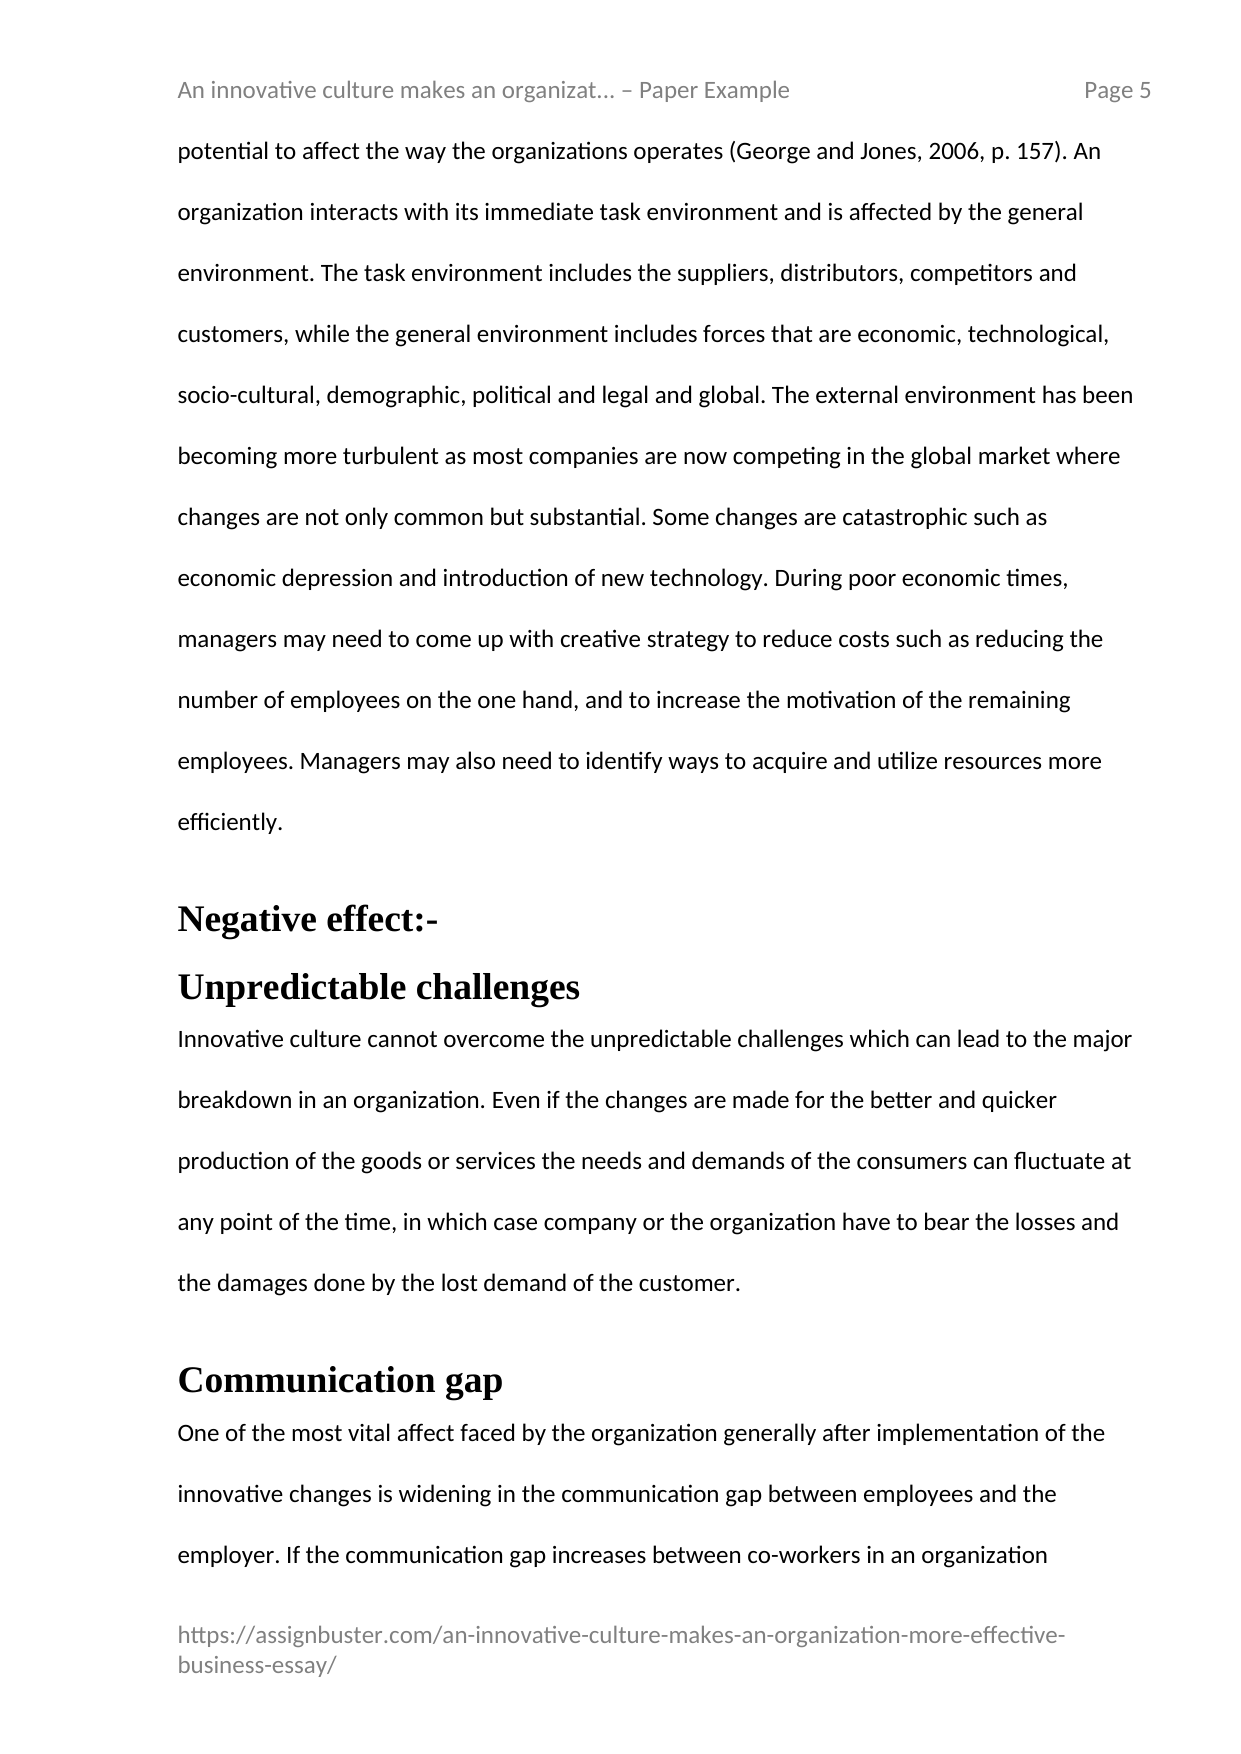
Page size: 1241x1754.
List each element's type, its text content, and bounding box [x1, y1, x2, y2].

subtitle Communication gap [177, 1358, 1152, 1401]
subtitle Negative effect:- [177, 897, 1152, 940]
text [177, 1417, 1152, 1569]
text Innovative culture cannot overcome the unpredictable challenges which can lead to the major breakdown in an organization. Even if the changes are made for the better and quicker production of the goods or services the needs and demands of the consumers can fluctuate at any point of the time, in which case company or the organization have to bear the losses and the damages done by the lost demand of the customer. [177, 1023, 1152, 1298]
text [177, 135, 1152, 837]
subtitle Unpredictable challenges [177, 964, 1152, 1007]
